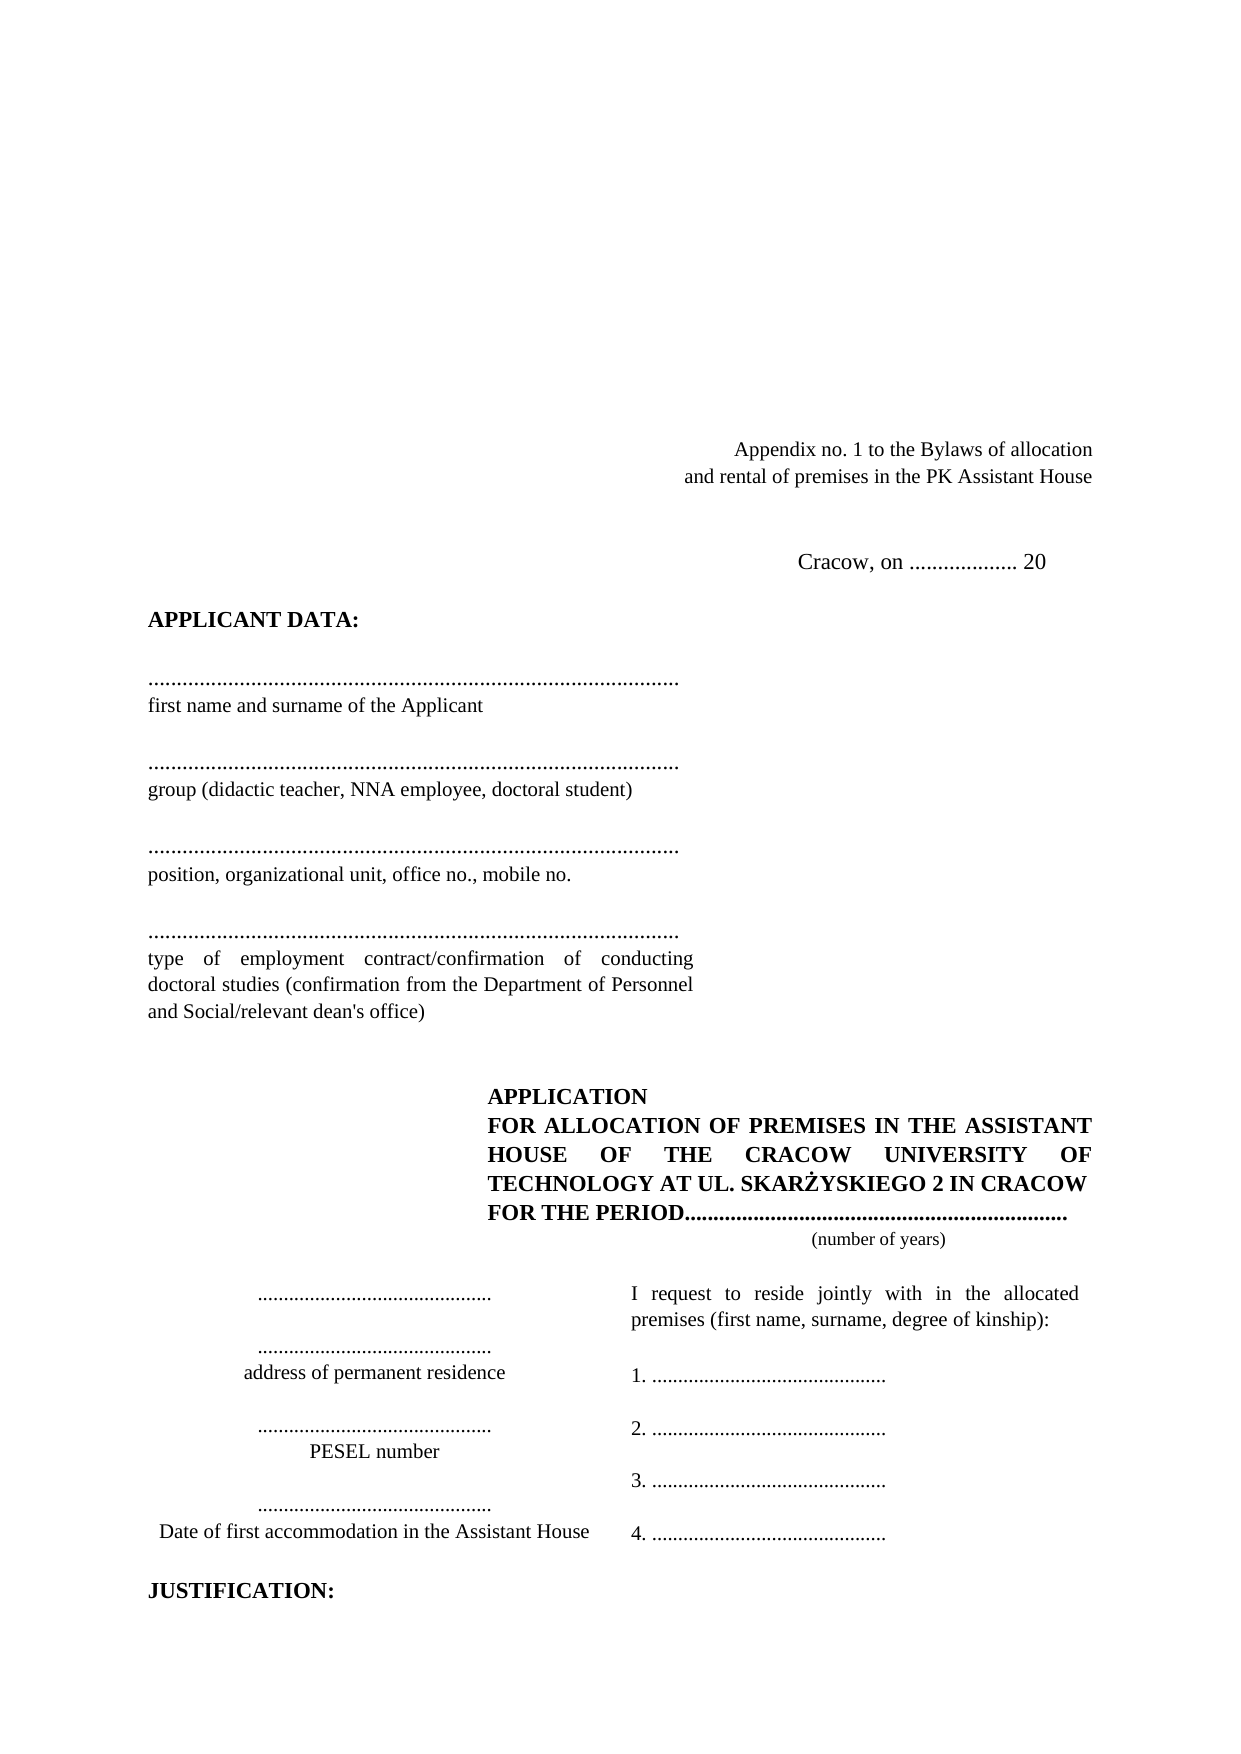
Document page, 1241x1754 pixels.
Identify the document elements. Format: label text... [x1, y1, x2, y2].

text position, organizational unit, office no., mobile no. [148, 862, 1093, 886]
text APPLICANT DATA: [148, 606, 1093, 632]
text and rental of premises in the PK Assistant House [148, 464, 1093, 488]
table_header I request to reside jointly with in the allocated premises (first name, surname, degree of kinship): 1. ............................................. 2. ............................................. 3. ............................................. 4. ............................................. [620, 1281, 1092, 1548]
text JUSTIFICATION: [148, 1577, 1093, 1603]
text ............................................................................................. [148, 917, 1093, 943]
table_header ............................................. ............................................. address of permanent residence ............................................. PESEL number ............................................. Date of first accommodation in the Assistant House [148, 1281, 619, 1548]
text first name and surname of the Applicant [148, 693, 1093, 717]
text ............................................................................................. [148, 833, 1093, 859]
text group (didactic teacher, NNA employee, doctoral student) [148, 777, 1093, 801]
text ............................................................................................. [148, 664, 1093, 690]
text FOR ALLOCATION OF PREMISES IN THE ASSISTANT HOUSE OF THE CRACOW UNIVERSITY OF TECHNOLOGY AT UL. SKARŻYSKIEGO 2 IN CRACOW [487, 1112, 1093, 1196]
text (number of years) [797, 1228, 1093, 1249]
text type of employment contract/confirmation of conducting doctoral studies (confirmation from the Department of Personnel and Social/relevant dean's office) [148, 946, 694, 1023]
text ............................................................................................. [148, 748, 1093, 774]
text FOR THE PERIOD................................................................... [487, 1199, 1093, 1225]
text Appendix no. 1 to the Bylaws of allocation [148, 437, 1093, 461]
text APPLICATION [487, 1083, 1093, 1109]
text Cracow, on ................... 20 [148, 548, 1093, 574]
